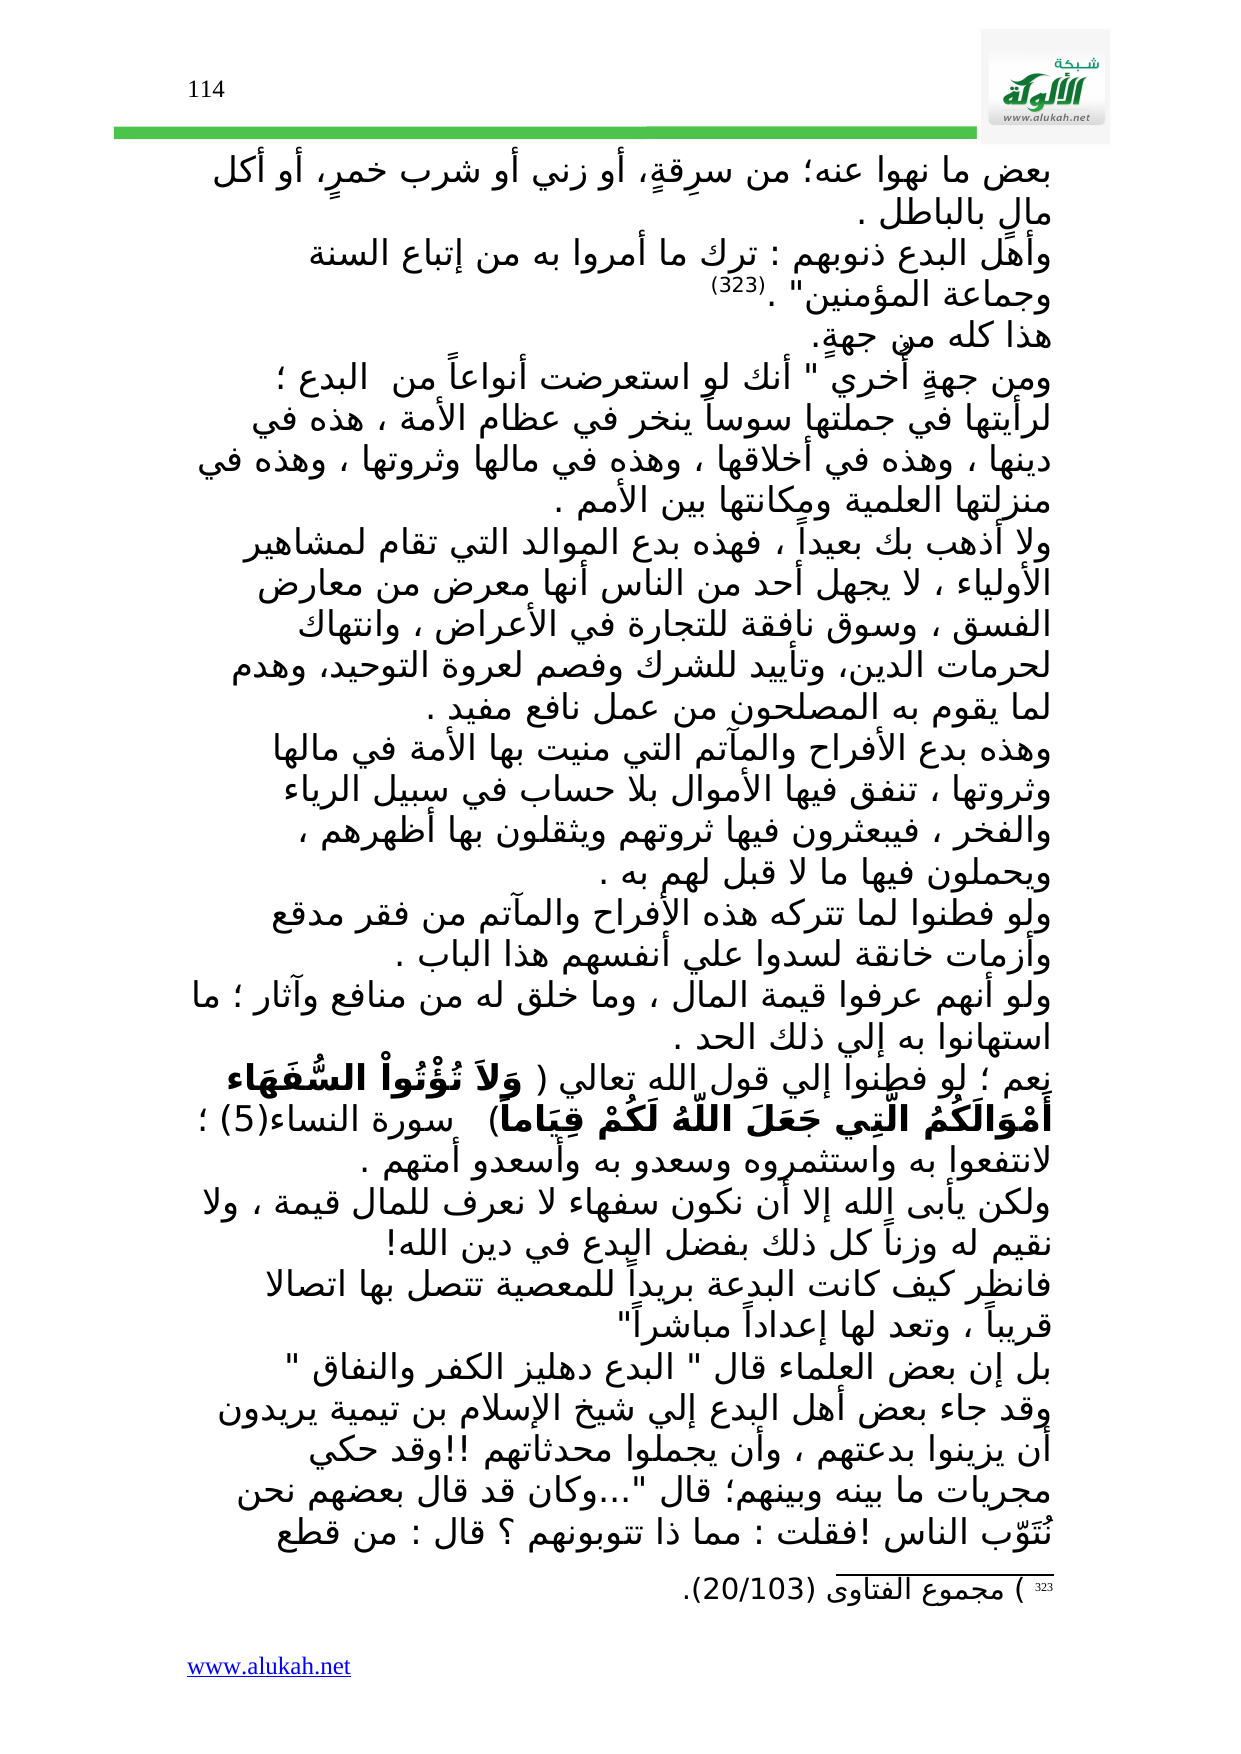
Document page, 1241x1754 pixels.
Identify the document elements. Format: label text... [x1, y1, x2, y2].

text ولكن يأبى الله إلا أن نكون سفهاء لا نعرف للمال قيمة ، ولا نقيم له وزناً كل ذلك بفضل البدع في دين الله! [187, 1181, 1053, 1264]
text فانظر كيف كانت البدعة بريداً للمعصية تتصل بها اتصالا قريباً ، وتعد لها إعداداً مباشراً" [187, 1264, 1053, 1346]
text وأهل البدع ذنوبهم : ترك ما أمروا به من إتباع السنة وجماعة المؤمنين" .() [187, 232, 1053, 315]
text ولو أنهم عرفوا قيمة المال ، وما خلق له من منافع وآثار ؛ ما استهانوا به إلي ذلك الحد . [187, 975, 1053, 1057]
text وهذه بدع الأفراح والمآتم التي منيت بها الأمة في مالها وثروتها ، تنفق فيها الأموال بلا حساب في سبيل الرياء والفخر ، فيبعثرون فيها ثروتهم ويثقلون بها أظهرهم ، ويحملون فيها ما لا قبل لهم به . [187, 727, 1053, 892]
text هذا كله من جهةٍ. [187, 315, 1053, 356]
text ولو فطنوا لما تتركه هذه الأفراح والمآتم من فقر مدقع وأزمات خانقة لسدوا علي أنفسهم هذا الباب . [187, 892, 1053, 975]
text ولا أذهب بك بعيداً ، فهذه بدع الموالد التي تقام لمشاهير الأولياء ، لا يجهل أحد من الناس أنها معرض من معارض الفسق ، وسوق نافقة للتجارة في الأعراض ، وانتهاك لحرمات الدين، وتأييد للشرك وفصم لعروة التوحيد، وهدم لما يقوم به المصلحون من عمل نافع مفيد . [187, 521, 1053, 727]
text ومن جهةٍ أُخري " أنك لو استعرضت أنواعاً من البدع ؛ لرأيتها في جملتها سوساً ينخر في عظام الأمة ، هذه في دينها ، وهذه في أخلاقها ، وهذه في مالها وثروتها ، وهذه في منزلتها العلمية ومكانتها بين الأمم . [187, 356, 1053, 521]
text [187, 1387, 1053, 1552]
text بل إن بعض العلماء قال " البدع دهليز الكفر والنفاق " [187, 1346, 1053, 1387]
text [187, 150, 1053, 232]
text نعم ؛ لو فطنوا إلي قول الله تعالي ﴿ وَلاَ تُؤْتُواْ السُّفَهَاء أَمْوَالَكُمُ الَّتِي جَعَلَ اللّهُ لَكُمْ قِيَاماً﴾ سورة النساء(5) ؛ لانتفعوا به واستثمروه وسعدو به وأسعدو أمتهم . [187, 1057, 1053, 1181]
